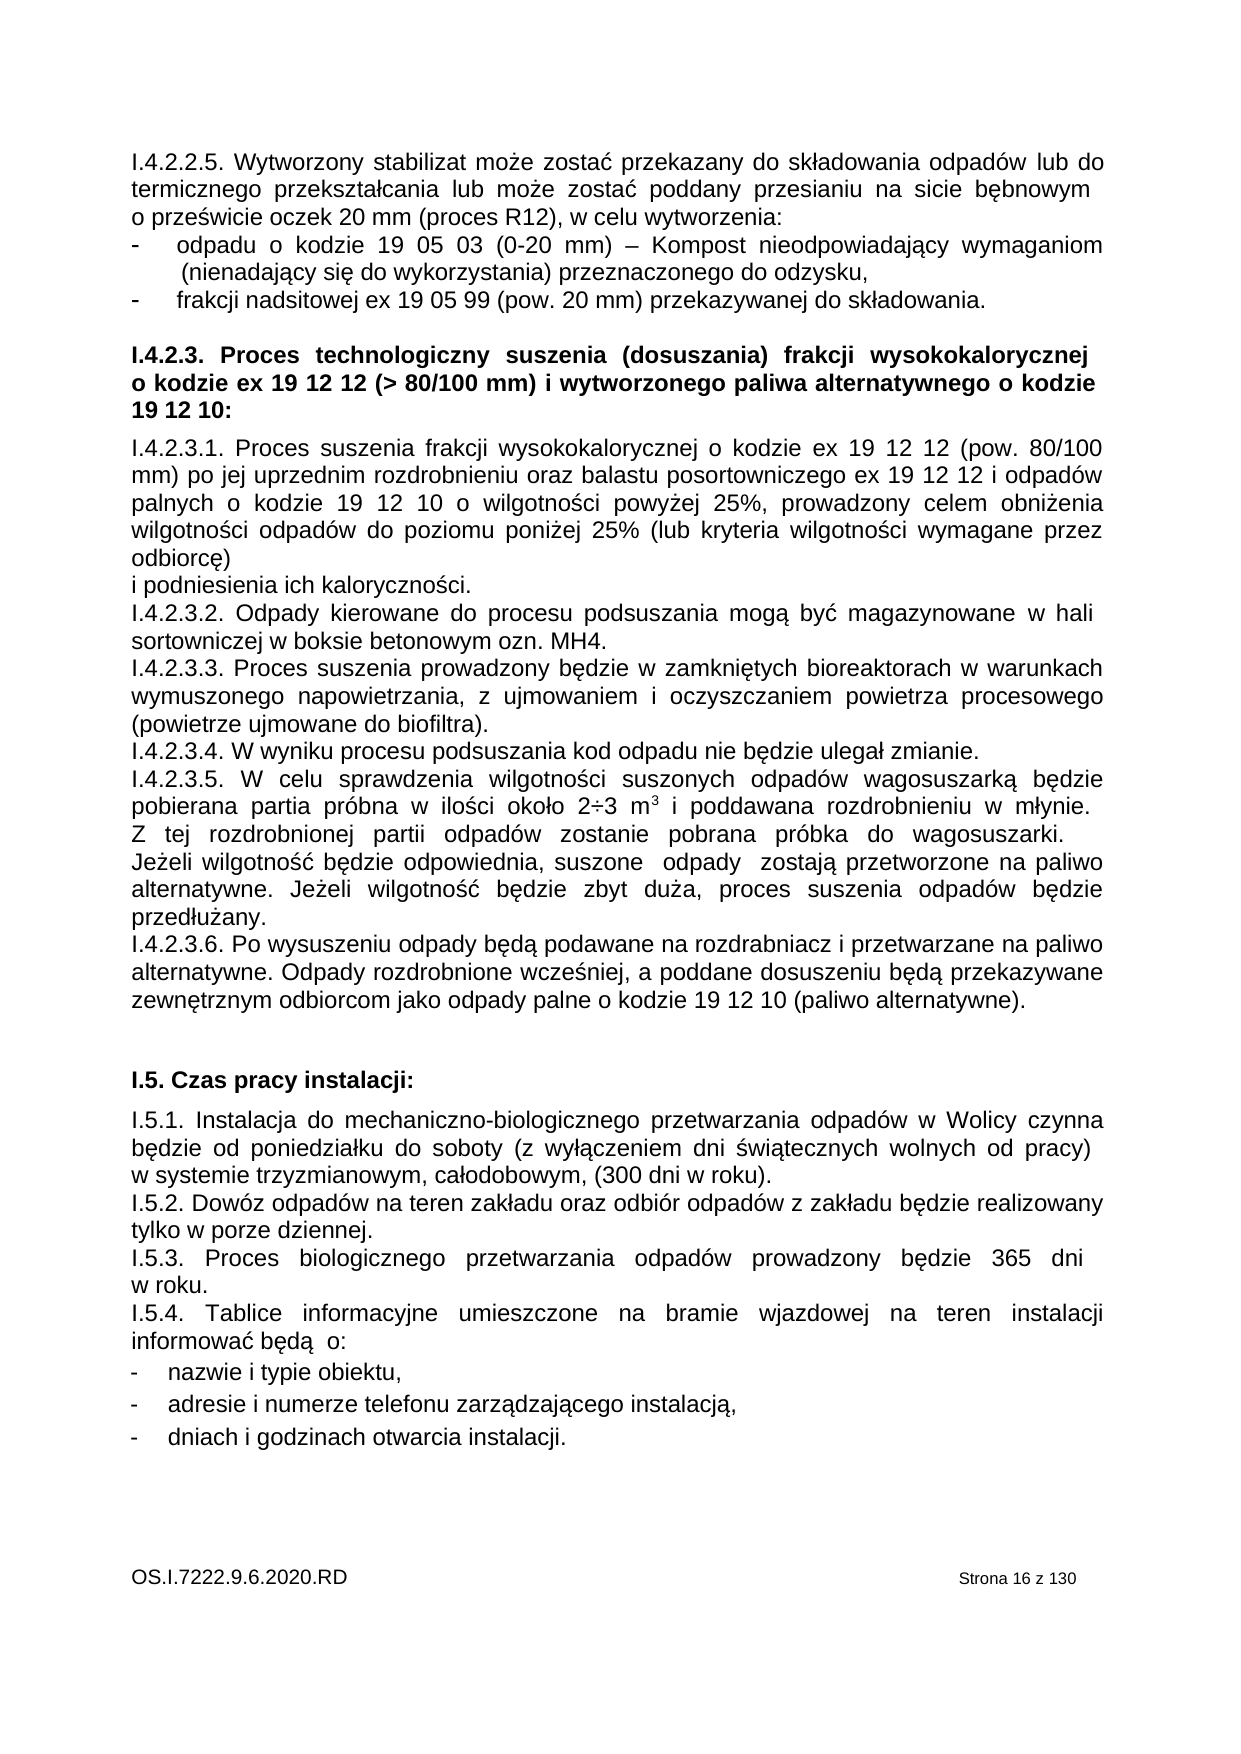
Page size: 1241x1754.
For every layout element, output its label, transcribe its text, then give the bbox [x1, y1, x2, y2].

text I.4.2.3.2. Odpady kierowane do procesu podsuszania mogą być magazynowane w hali sortowniczej w boksie betonowym ozn. MH4. [131, 599, 1104, 654]
text I.4.2.3. Proces technologiczny suszenia (dosuszania) frakcji wysokokalorycznej o kodzie ex 19 12 12 (> 80/100 mm) i wytworzonego paliwa alternatywnego o kodzie 19 12 10: [131, 341, 1104, 424]
text I.4.2.3.6. Po wysuszeniu odpady będą podawane na rozdrabniacz i przetwarzane na paliwo alternatywne. Odpady rozdrobnione wcześniej, a poddane dosuszeniu będą przekazywane zewnętrznym odbiorcom jako odpady palne o kodzie 19 12 10 (paliwo alternatywne). [131, 930, 1104, 1013]
text I.5.4. Tablice informacyjne umieszczone na bramie wjazdowej na teren instalacji informować będą o: [131, 1299, 1104, 1354]
list dniach i godzinach otwarcia instalacji. [130, 1419, 1104, 1452]
text I.5.3. Proces biologicznego przetwarzania odpadów prowadzony będzie 365 dni w roku. [131, 1244, 1104, 1299]
text I.4.2.3.4. W wyniku procesu podsuszania kod odpadu nie będzie ulegał zmianie. [131, 737, 1104, 765]
text I.5.2. Dowóz odpadów na teren zakładu oraz odbiór odpadów z zakładu będzie realizowany tylko w porze dziennej. [131, 1189, 1104, 1244]
text I.4.2.2.5. Wytworzony stabilizat może zostać przekazany do składowania odpadów lub do termicznego przekształcania lub może zostać poddany przesianiu na sicie bębnowym o prześwicie oczek 20 mm (proces R12), w celu wytworzenia: [131, 148, 1104, 231]
text I.5.1. Instalacja do mechaniczno-biologicznego przetwarzania odpadów w Wolicy czynna będzie od poniedziałku do soboty (z wyłączeniem dni świątecznych wolnych od pracy) w systemie trzyzmianowym, całodobowym, (300 dni w roku). [131, 1106, 1104, 1189]
text I.4.2.3.3. Proces suszenia prowadzony będzie w zamkniętych bioreaktorach w warunkach wymuszonego napowietrzania, z ujmowaniem i oczyszczaniem powietrza procesowego (powietrze ujmowane do biofiltra). [131, 654, 1104, 737]
list frakcji nadsitowej ex 19 05 99 (pow. 20 mm) przekazywanej do składowania. [131, 286, 1104, 313]
subtitle I.5. Czas pracy instalacji: [131, 1066, 1104, 1093]
list nazwie i typie obiektu, [130, 1354, 1104, 1387]
text I.4.2.3.5. W celu sprawdzenia wilgotności suszonych odpadów wagosuszarką będzie pobierana partia próbna w ilości około 2÷3 m3 i poddawana rozdrobnieniu w młynie. Z tej rozdrobnionej partii odpadów zostanie pobrana próbka do wagosuszarki. Jeżeli wilgotność będzie odpowiednia, suszone odpady zostają przetworzone na paliwo alternatywne. Jeżeli wilgotność będzie zbyt duża, proces suszenia odpadów będzie przedłużany. [131, 765, 1104, 930]
list adresie i numerze telefonu zarządzającego instalacją, [130, 1387, 1104, 1419]
text I.4.2.3.1. Proces suszenia frakcji wysokokalorycznej o kodzie ex 19 12 12 (pow. 80/100 mm) po jej uprzednim rozdrobnieniu oraz balastu posortowniczego ex 19 12 12 i odpadów palnych o kodzie 19 12 10 o wilgotności powyżej 25%, prowadzony celem obniżenia wilgotności odpadów do poziomu poniżej 25% (lub kryteria wilgotności wymagane przez odbiorcę) i podniesienia ich kaloryczności. [131, 433, 1104, 599]
list odpadu o kodzie 19 05 03 (0-20 mm) – Kompost nieodpowiadający wymaganiom (nienadający się do wykorzystania) przeznaczonego do odzysku, [131, 231, 1104, 286]
